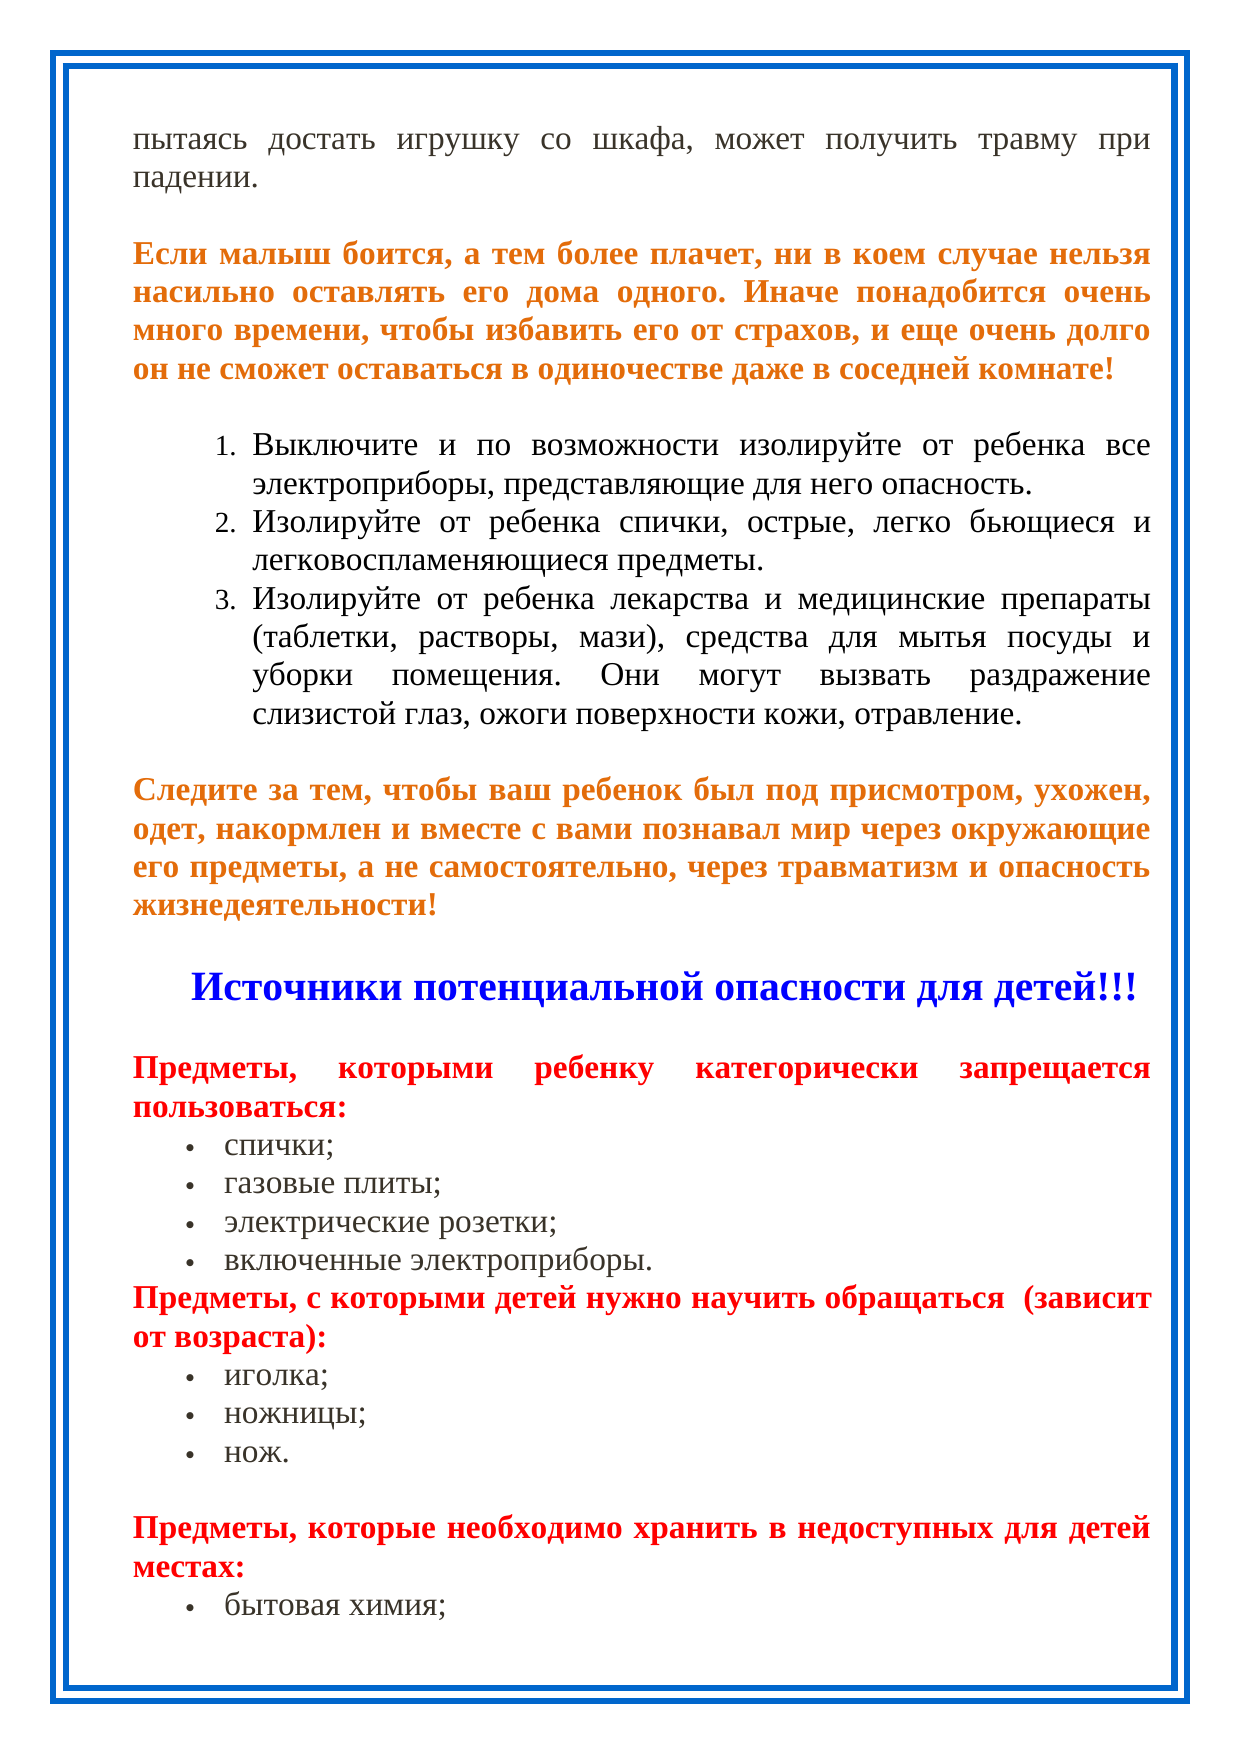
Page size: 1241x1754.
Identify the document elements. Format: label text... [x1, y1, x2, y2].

text Предметы, с которыми детей нужно научить обращаться (зависит от возраста): [133, 1278, 1152, 1354]
list нож. [186, 1431, 1152, 1469]
list электрические розетки; [186, 1201, 1152, 1239]
list спички; [186, 1124, 1152, 1163]
list Выключите и по возможности изолируйте от ребенка все электроприборы, представляющие для него опасность. [214, 425, 1152, 501]
list Изолируйте от ребенка лекарства и медицинские препараты (таблетки, растворы, мази), средства для мытья посуды и уборки помещения. Они могут вызвать раздражение слизистой глаз, ожоги поверхности кожи, отравление. [214, 578, 1152, 731]
text Следите за тем, чтобы ваш ребенок был под присмотром, ухожен, одет, накормлен и вместе с вами познавал мир через окружающие его предметы, а не самостоятельно, через травматизм и опасность жизнедеятельности! [133, 770, 1152, 923]
text Предметы, которые необходимо хранить в недоступных для детей местах: [133, 1508, 1152, 1584]
list ножницы; [186, 1393, 1152, 1431]
list иголка; [186, 1354, 1152, 1393]
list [133, 118, 1152, 195]
list Предметы, которыми ребенку категорически запрещается пользоваться: [133, 1048, 1152, 1124]
list Изолируйте от ребенка спички, острые, легко бьющиеся и легковоспламеняющиеся предметы. [214, 501, 1152, 578]
list бытовая химия; [186, 1584, 1152, 1623]
list газовые плиты; [186, 1163, 1152, 1201]
list включенные электроприборы. [186, 1239, 1152, 1278]
text Источники потенциальной опасности для детей!!! [177, 961, 1152, 1009]
text Если малыш боится, а тем более плачет, ни в коем случае нельзя насильно оставлять его дома одного. Иначе понадобится очень много времени, чтобы избавить его от страхов, и еще очень долго он не сможет оставаться в одиночестве даже в соседней комнате! [133, 233, 1152, 386]
